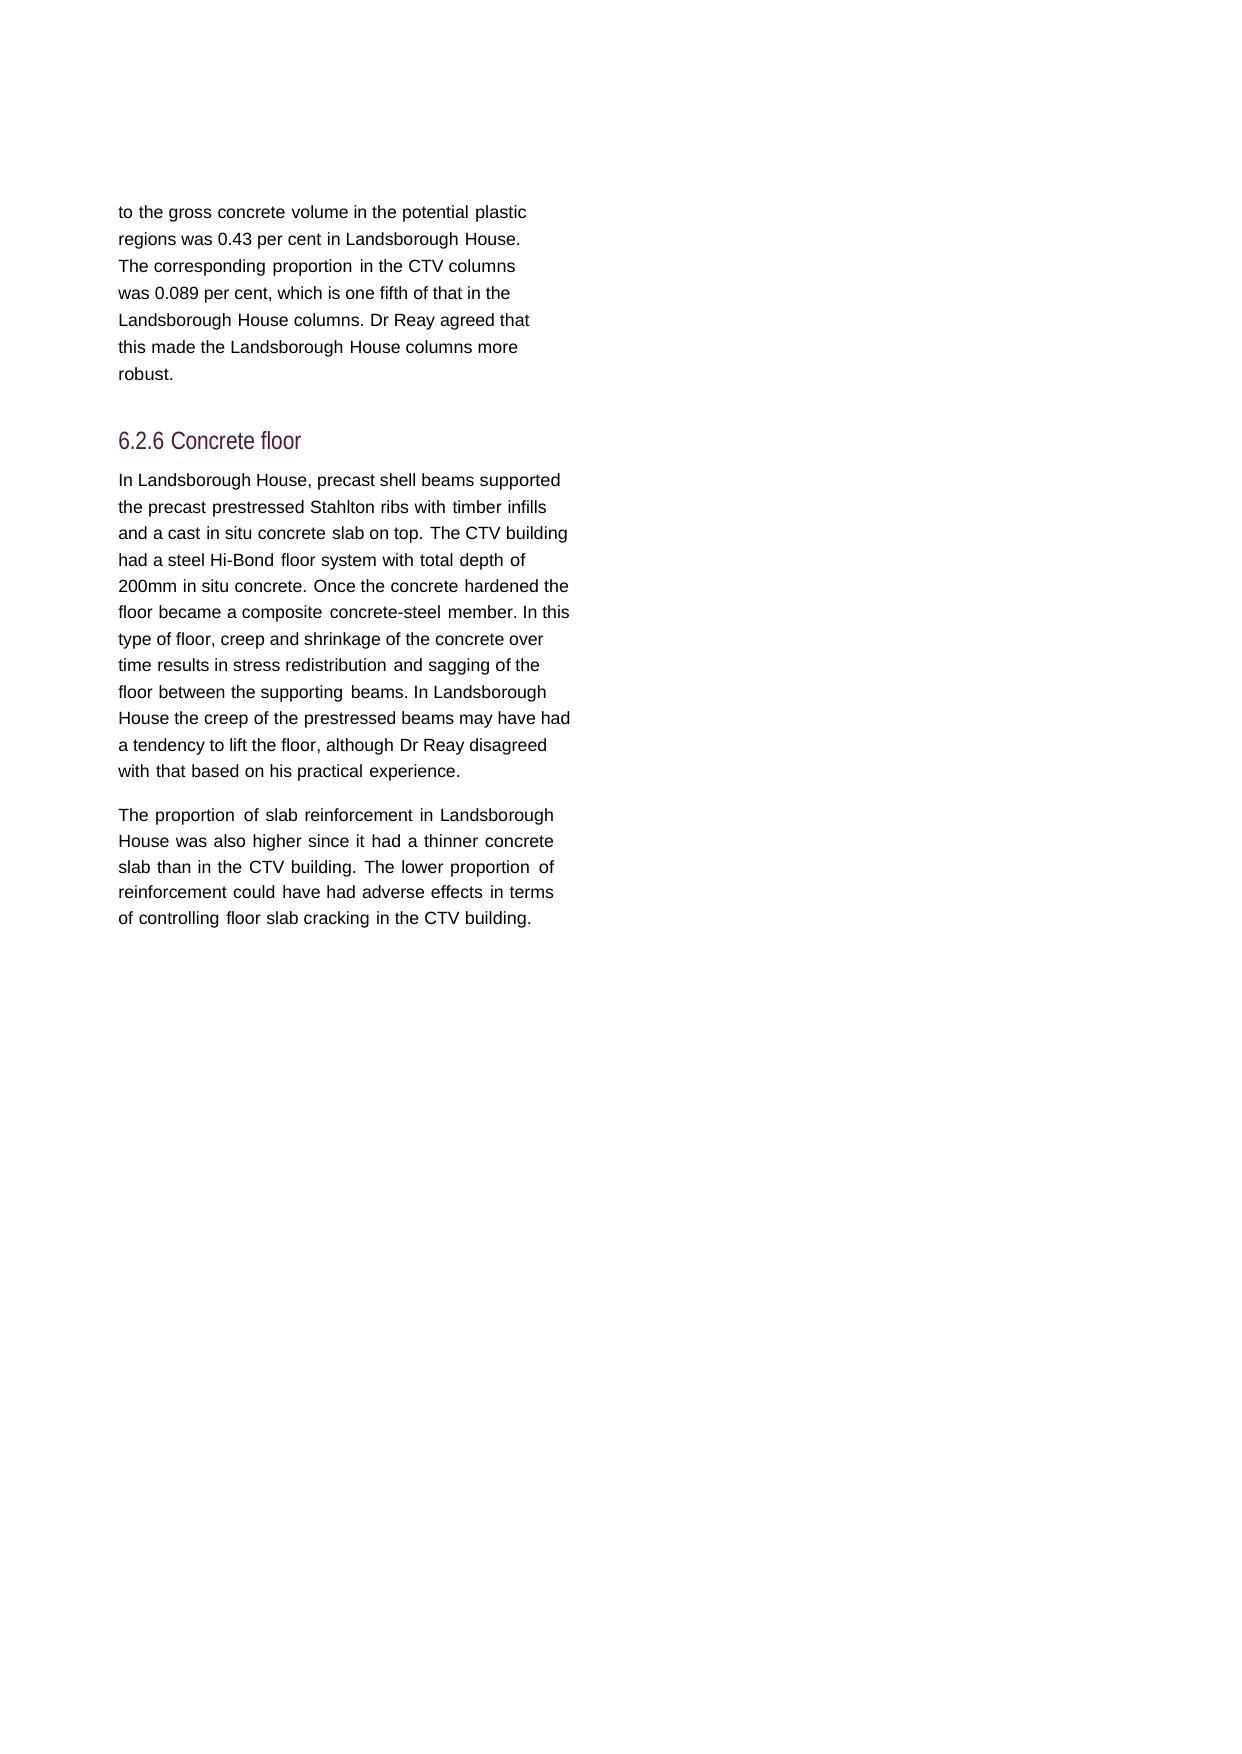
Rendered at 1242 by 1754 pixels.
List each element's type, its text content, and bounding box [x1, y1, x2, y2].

text to the gross concrete volume in the potential plastic regions was 0.43 per cent in Landsborough House. The corresponding proportion in the CTV columns was 0.089 per cent, which is one fifth of that in the Landsborough House columns. Dr Reay agreed that this made the Landsborough House columns more robust. [118, 202, 534, 384]
text 6.2.6 Concrete floor [118, 426, 1069, 454]
text In Landsborough House, precast shell beams supported the precast prestressed Stahlton ribs with timber infills and a cast in situ concrete slab on top. The CTV building had a steel Hi-Bond floor system with total depth of 200mm in situ concrete. Once the concrete hardened the floor became a composite concrete-steel member. In this type of floor, creep and shrinkage of the concrete over time results in stress redistribution and sagging of the floor between the supporting beams. In Landsborough House the creep of the prestressed beams may have had a tendency to lift the floor, although Dr Reay disagreed with that based on his practical experience. [118, 470, 571, 781]
text The proportion of slab reinforcement in Landsborough House was also higher since it had a thinner concrete slab than in the CTV building. The lower proportion of reinforcement could have had adverse effects in terms of controlling floor slab cracking in the CTV building. [118, 805, 554, 928]
